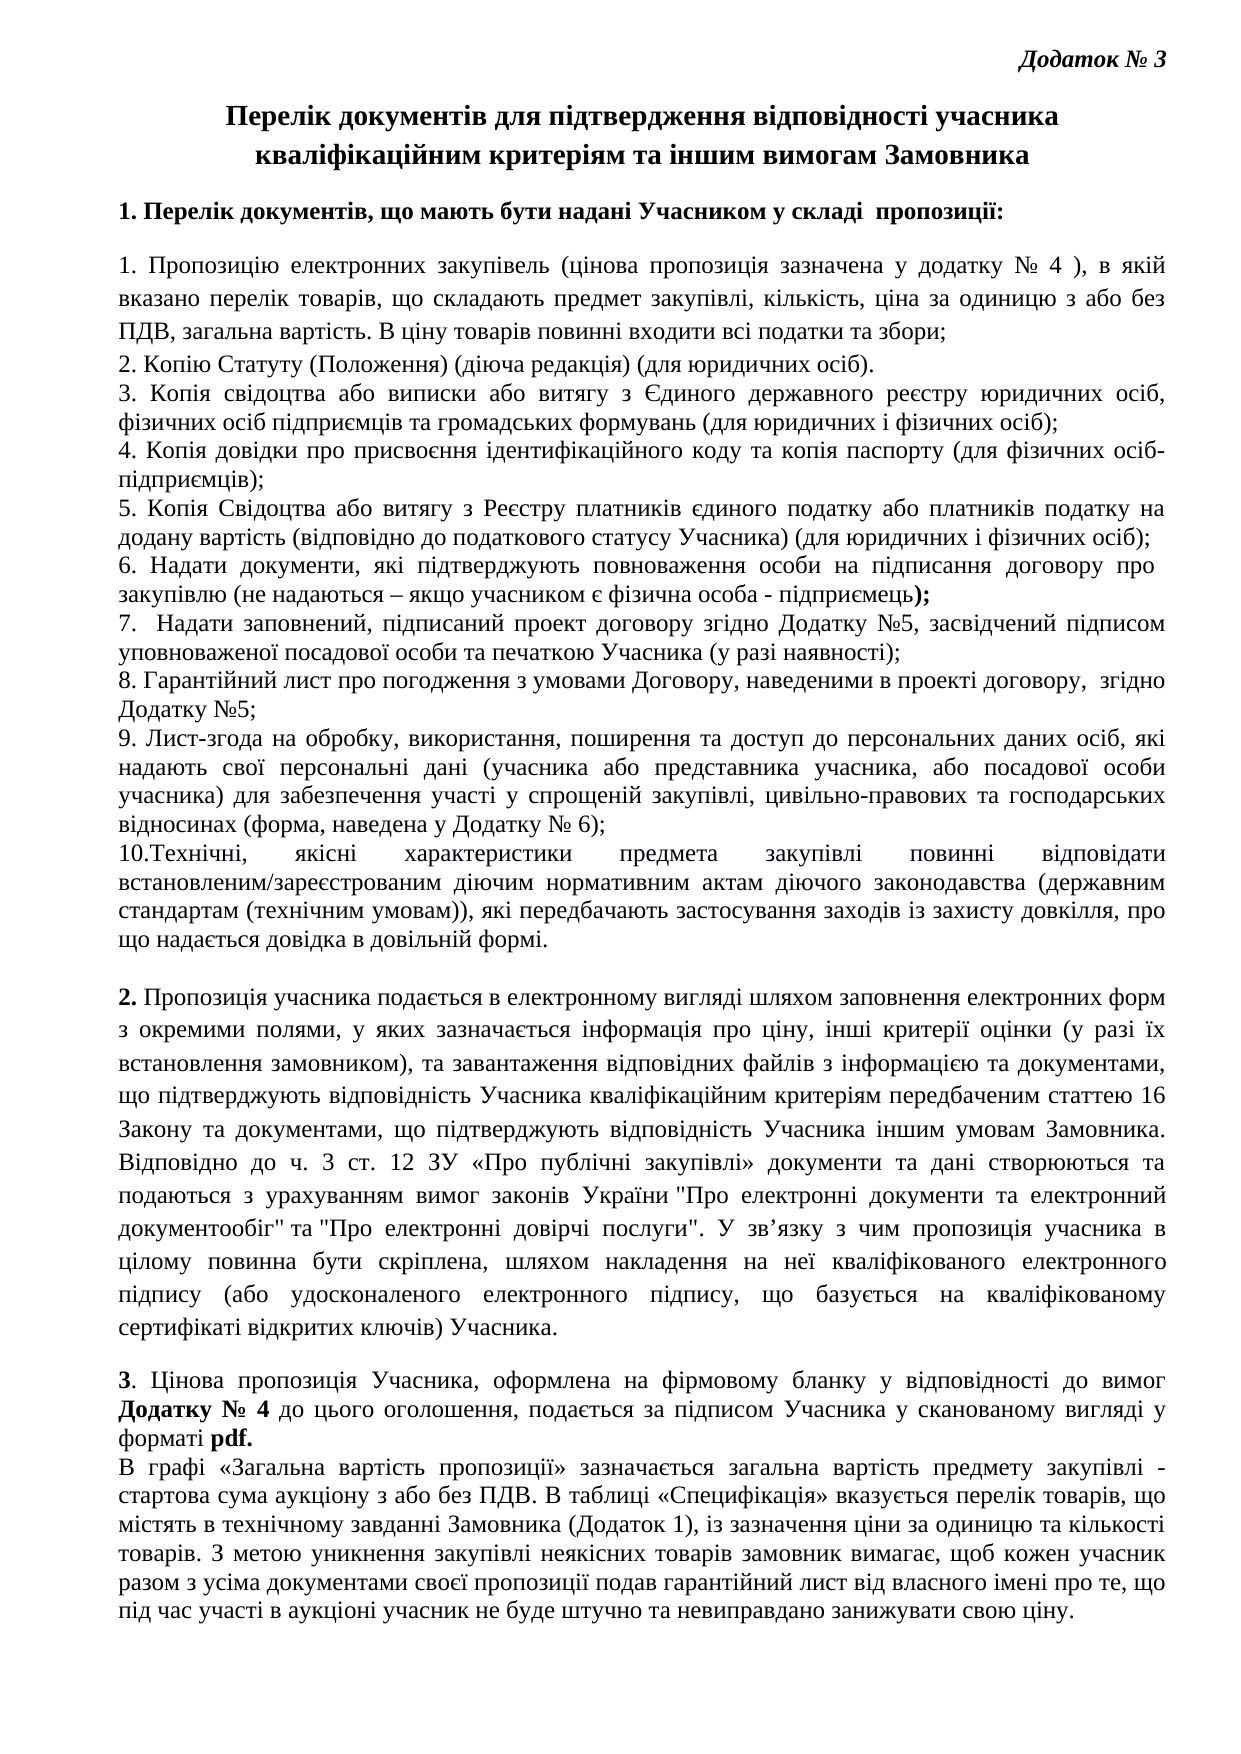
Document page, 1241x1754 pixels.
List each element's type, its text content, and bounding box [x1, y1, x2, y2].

text В графі «Загальна вартість пропозиції» зазначається загальна вартість предмету закупівлі - стартова сума аукціону з або без ПДВ. В таблиці «Специфікація» вказується перелік товарів, що містять в технічному завданні Замовника (Додаток 1), із зазначення ціни за одиницю та кількості товарів. З метою уникнення закупівлі неякісних товарів замовник вимагає, щоб кожен учасник разом з усіма документами своєї пропозиції подав гарантійний лист від власного імені про те, що під час участі в аукціоні учасник не буде штучно та невиправдано занижувати свою ціну. [118, 1452, 1167, 1624]
text Перелік документів для підтвердження відповідності учасника кваліфікаційним критеріям та іншим вимогам Замовника [118, 98, 1167, 170]
text 4. Копія довідки про присвоєння ідентифікаційного коду та копія паспорту (для фізичних осіб-підприємців); [118, 435, 1167, 493]
text 3. Копія свідоцтва або виписки або витягу з Єдиного державного реєстру юридичних осіб, фізичних осіб підприємців та громадських формувань (для юридичних і фізичних осіб); [118, 378, 1167, 435]
list 9. Лист-згода на обробку, використання, поширення та доступ до персональних даних осіб, які надають свої персональні дані (учасника або представника учасника, або посадової особи учасника) для забезпечення участі у спрощеній закупівлі, цивільно-правових та господарських відносинах (форма, наведена у Додатку № 6); [118, 723, 1167, 838]
text 3. Цінова пропозиція Учасника, оформлена на фірмовому бланку у відповідності до вимог Додатку № 4 до цього оголошення, подається за підписом Учасника у сканованому вигляді у форматі pdf. [118, 1366, 1167, 1452]
text Додаток № 3 [118, 44, 1167, 73]
text 7. Надати заповнений, підписаний проект договору згідно Додатку №5, засвідчений підписом уповноваженої посадової особи та печаткою Учасника (у разі наявності); [118, 608, 1167, 665]
text 2. Пропозиція учасника подається в електронному вигляді шляхом заповнення електронних форм з окремими полями, у яких зазначається інформація про ціну, інші критерії оцінки (у разі їх встановлення замовником), та завантаження відповідних файлів з інформацією та документами, що підтверджують відповідність Учасника кваліфікаційним критеріям передбаченим статтею 16 Закону та документами, що підтверджують відповідність Учасника іншим умовам Замовника. Відповідно до ч. 3 ст. 12 ЗУ «Про публічні закупівлі» документи та дані створюються та подаються з урахуванням вимог законів України "Про електронні документи та електронний документообіг" та "Про електронні довірчі послуги". У зв’язку з чим пропозиція учасника в цілому повинна бути скріплена, шляхом накладення на неї кваліфікованого електронного підпису (або удосконаленого електронного підпису, що базується на кваліфікованому сертифікаті відкритих ключів) Учасника. [118, 982, 1167, 1279]
text 6. Надати документи, які підтверджують повноваження особи на підписання договору про закупівлю (не надаються – якщо учасником є фізична особа - підприємець); [118, 550, 1155, 608]
text 2. Копію Статуту (Положення) (діюча редакція) (для юридичних осіб). [118, 349, 1167, 378]
text 1. Пропозицію електронних закупівель (цінова пропозиція зазначена у додатку № 4 ), в якій вказано перелік товарів, що складають предмет закупівлі, кількість, ціна за одиницю з або без ПДВ, загальна вартість. В ціну товарів повинні входити всі податки та збори; [118, 250, 1167, 345]
text 5. Копія Свідоцтва або витягу з Реєстру платників єдиного податку або платників податку на додану вартість (відповідно до податкового статусу Учасника) (для юридичних і фізичних осіб); [118, 493, 1167, 550]
text 1. Перелік документів, що мають бути надані Учасником у складі пропозиції: [118, 196, 1167, 225]
text 10.Технічні, якісні характеристики предмета закупівлі повинні відповідати встановленим/зареєстрованим діючим нормативним актам діючого законодавства (державним стандартам (технічним умовам)), які передбачають застосування заходів із захисту довкілля, про що надається довідка в довільній формі. [118, 838, 1167, 953]
text 8. Гарантійний лист про погодження з умовами Договору, наведеними в проекті договору, згідно Додатку №5; [118, 665, 1167, 723]
